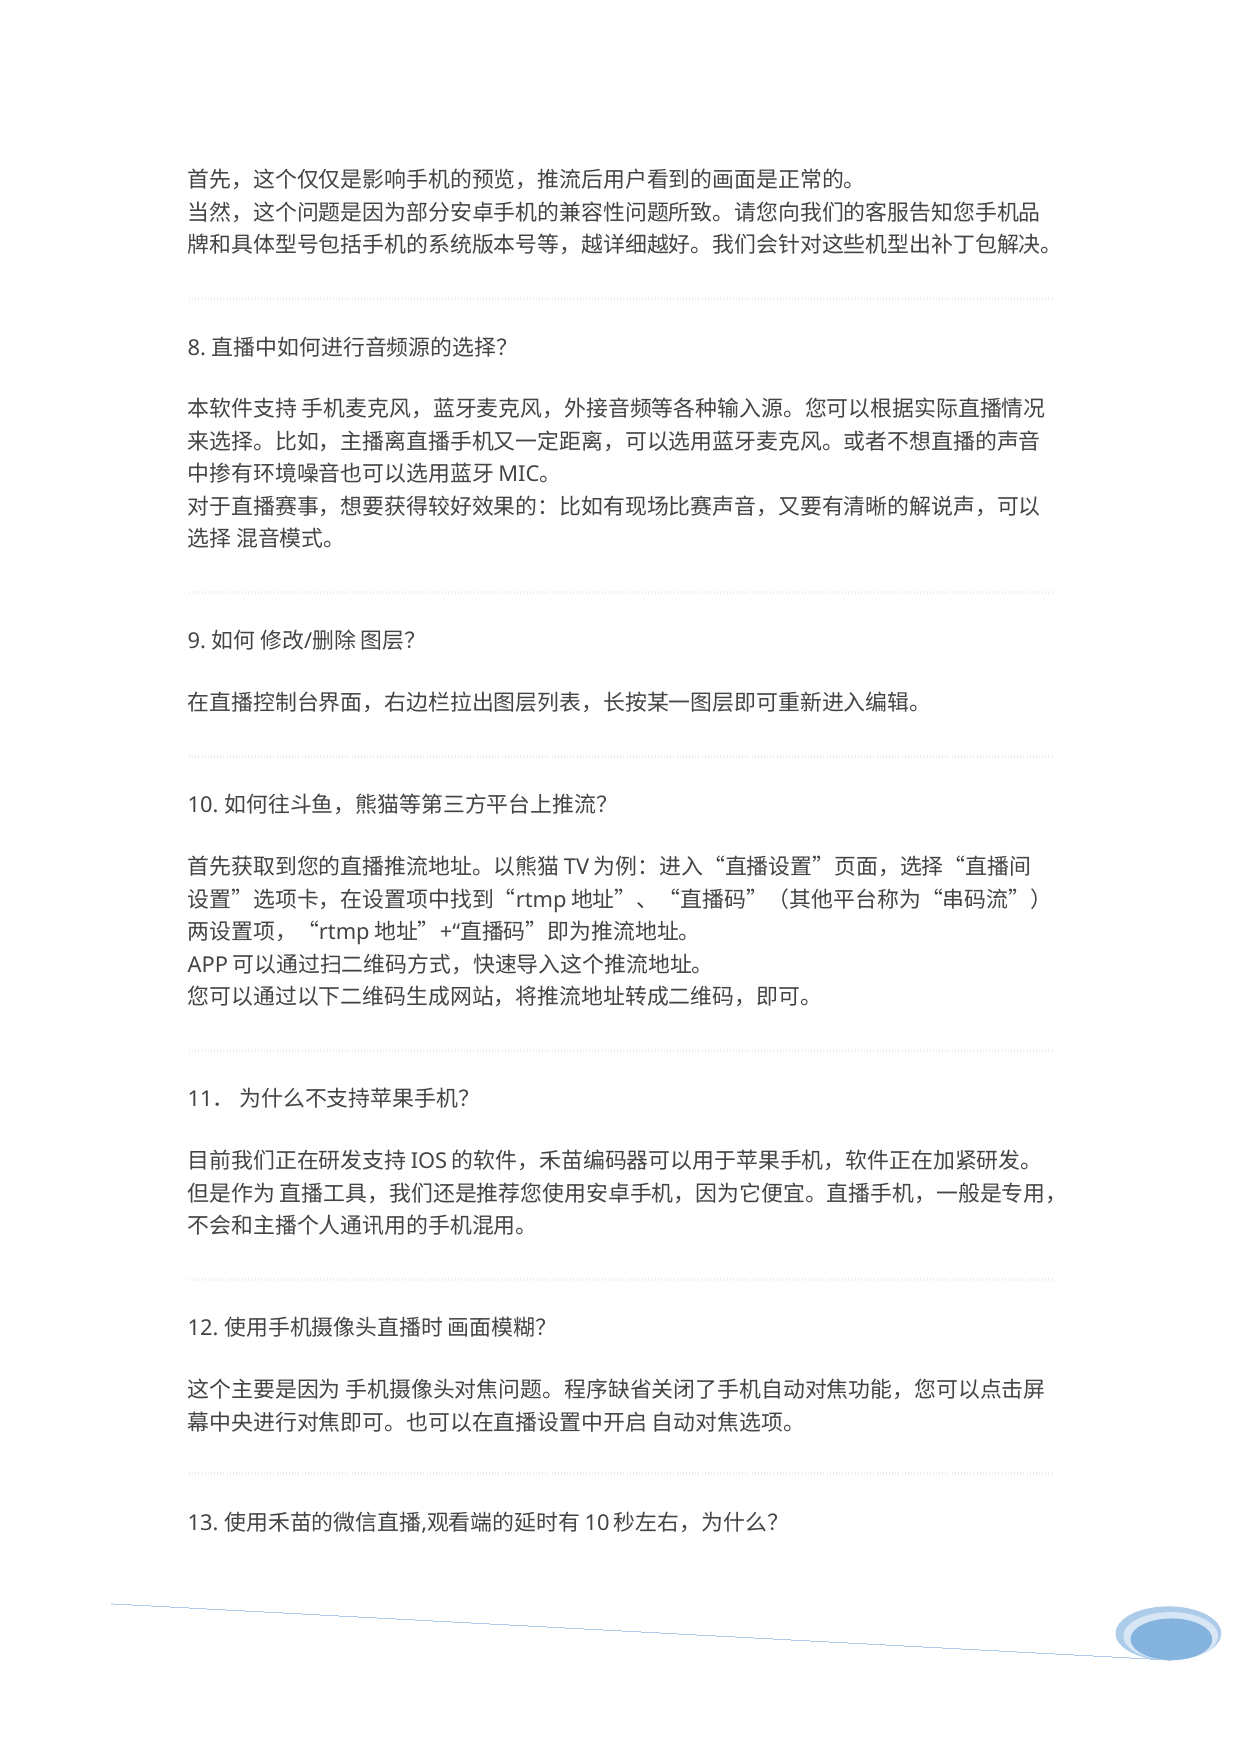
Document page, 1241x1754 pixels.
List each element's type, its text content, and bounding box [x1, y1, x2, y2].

text 目前我们正在研发支持IOS的软件，禾苗编码器可以用于苹果手机，软件正在加紧研发。 但是作为 直播工具，我们还是推荐您使用安卓手机，因为它便宜。直播手机，一般是专用，不会和主播个人通讯用的手机混用。 [187, 1143, 1053, 1281]
text 12. 使用手机摄像头直播时 画面模糊？ [187, 1310, 1053, 1343]
text 这个主要是因为 手机摄像头对焦问题。程序缺省关闭了手机自动对焦功能，您可以点击屏幕中央进行对焦即可。也可以在直播设置中开启 自动对焦选项。 [187, 1372, 1053, 1475]
text 首先获取到您的直播推流地址。以熊猫TV为例：进入“直播设置”页面，选择“直播间设置”选项卡，在设置项中找到“rtmp地址”、“直播码”（其他平台称为“串码流”）两设置项，“rtmp地址”+“直播码”即为推流地址。 APP可以通过扫二维码方式，快速导入这个推流地址。 您可以通过以下二维码生成网站，将推流地址转成二维码，即可。 [187, 849, 1053, 1052]
text 11． 为什么不支持苹果手机？ [187, 1081, 1053, 1114]
text 13. 使用禾苗的微信直播,观看端的延时有10秒左右，为什么？ [187, 1504, 1053, 1537]
text 在直播控制台界面，右边栏拉出图层列表，长按某一图层即可重新进入编辑。 [187, 685, 1053, 758]
text 10. 如何往斗鱼，熊猫等第三方平台上推流？ [187, 787, 1053, 820]
text 8. 直播中如何进行音频源的选择？ [187, 329, 1053, 362]
text 9. 如何 修改/删除 图层？ [187, 623, 1053, 656]
text 本软件支持 手机麦克风，蓝牙麦克风，外接音频等各种输入源。您可以根据实际直播情况来选择。比如，主播离直播手机又一定距离，可以选用蓝牙麦克风。或者不想直播的声音中掺有环境噪音也可以选用蓝牙MIC。 对于直播赛事，想要获得较好效果的：比如有现场比赛声音，又要有清晰的解说声，可以选择 混音模式。 [187, 391, 1053, 594]
text 首先，这个仅仅是影响手机的预览，推流后用户看到的画面是正常的。 当然，这个问题是因为部分安卓手机的兼容性问题所致。请您向我们的客服告知您手机品牌和具体型号包括手机的系统版本号等，越详细越好。我们会针对这些机型出补丁包解决。 [187, 162, 1053, 300]
